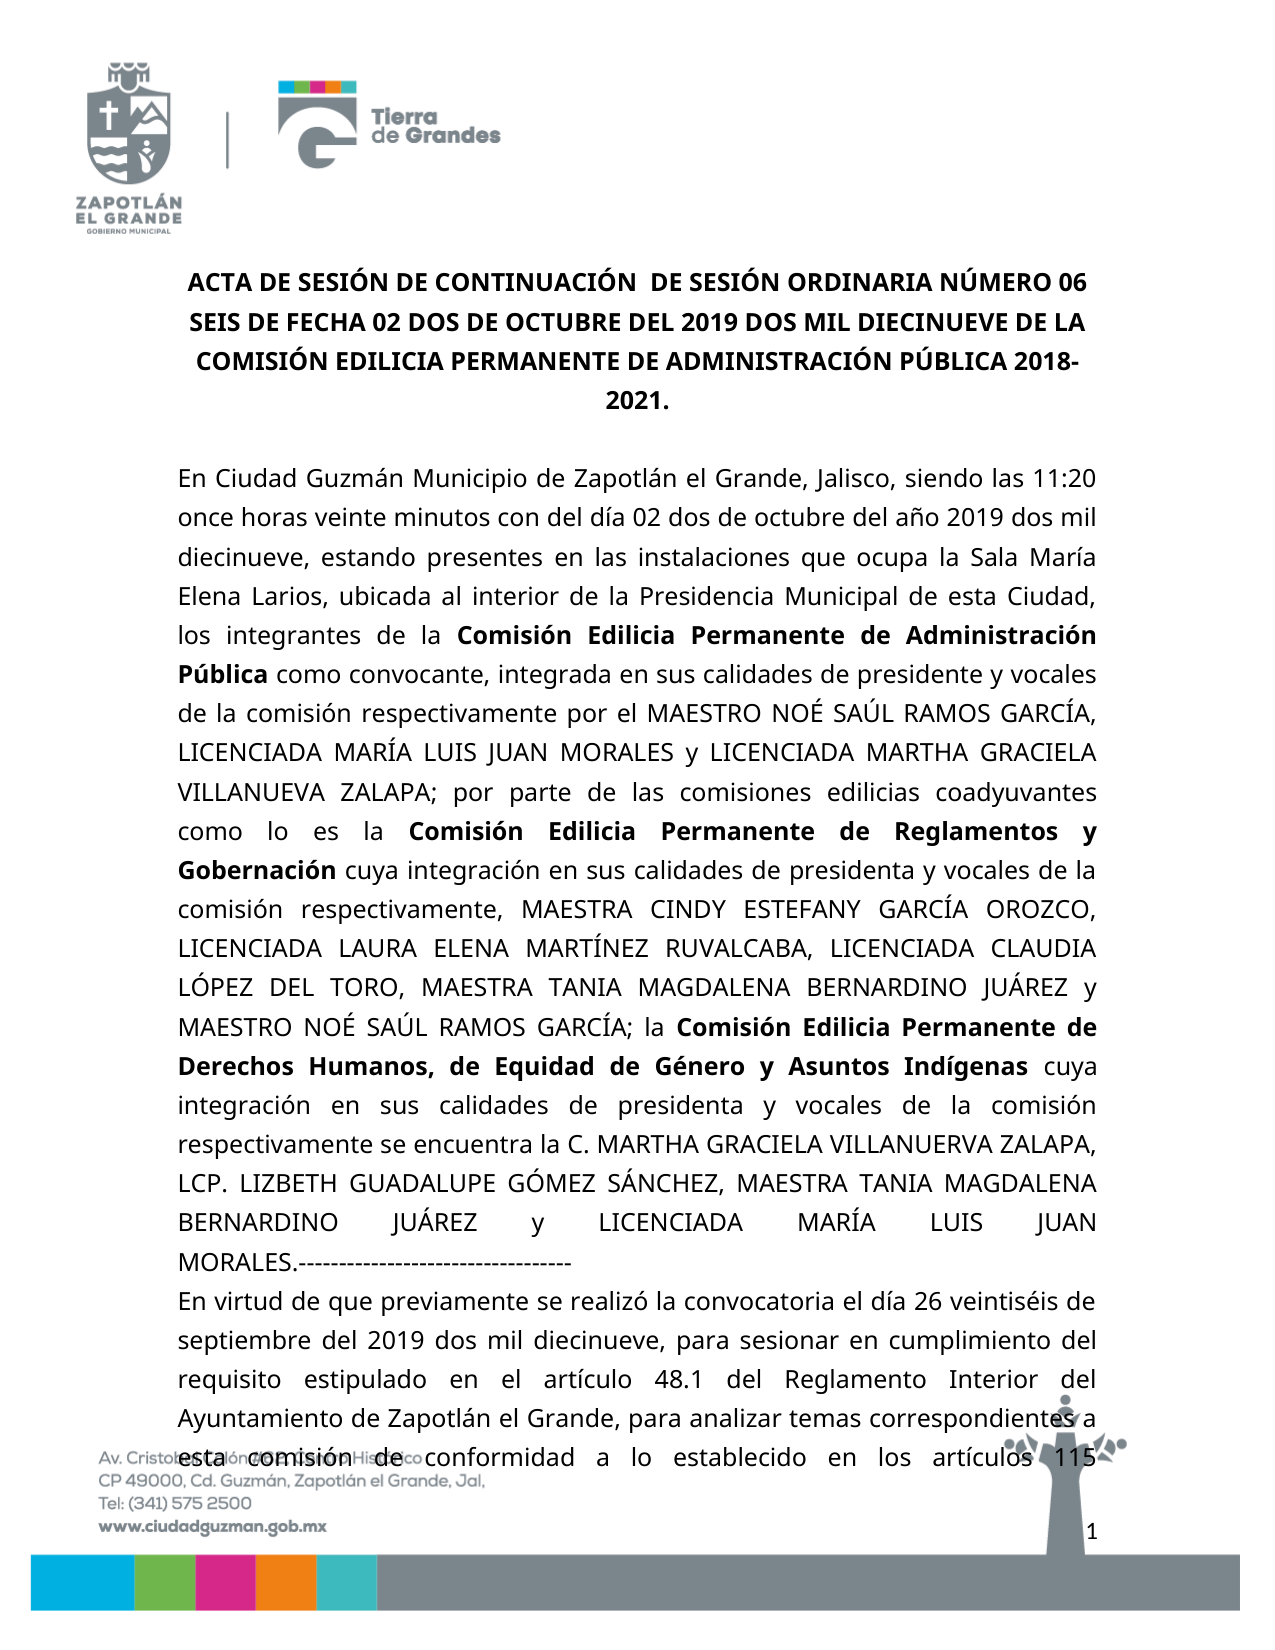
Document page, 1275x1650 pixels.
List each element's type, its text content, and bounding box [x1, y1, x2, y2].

picture [0, 2, 1275, 1650]
text ACTA DE SESIÓN DE CONTINUACIÓN DE SESIÓN ORDINARIA NÚMERO 06 SEIS DE FECHA 02 DOS DE OCTUBRE DEL 2019 DOS MIL DIECINUEVE DE LA COMISIÓN EDILICIA PERMANENTE DE ADMINISTRACIÓN PÚBLICA 2018-2021. [177, 265, 1098, 417]
text En Ciudad Guzmán Municipio de Zapotlán el Grande, Jalisco, siendo las 11:20 once horas veinte minutos con del día 02 dos de octubre del año 2019 dos mil diecinueve, estando presentes en las instalaciones que ocupa la Sala María Elena Larios, ubicada al interior de la Presidencia Municipal de esta Ciudad, los integrantes de la Comisión Edilicia Permanente de Administración Pública como convocante, integrada en sus calidades de presidente y vocales de la comisión respectivamente por el MAESTRO NOÉ SAÚL RAMOS GARCÍA, LICENCIADA MARÍA LUIS JUAN MORALES y LICENCIADA MARTHA GRACIELA VILLANUEVA ZALAPA; por parte de las comisiones edilicias coadyuvantes como lo es la Comisión Edilicia Permanente de Reglamentos y Gobernación cuya integración en sus calidades de presidenta y vocales de la comisión respectivamente, MAESTRA CINDY ESTEFANY GARCÍA OROZCO, LICENCIADA LAURA ELENA MARTÍNEZ RUVALCABA, LICENCIADA CLAUDIA LÓPEZ DEL TORO, MAESTRA TANIA MAGDALENA BERNARDINO JUÁREZ y MAESTRO NOÉ SAÚL RAMOS GARCÍA; la Comisión Edilicia Permanente de Derechos Humanos, de Equidad de Género y Asuntos Indígenas cuya integración en sus calidades de presidenta y vocales de la comisión respectivamente se encuentra la C. MARTHA GRACIELA VILLANUERVA ZALAPA, LCP. LIZBETH GUADALUPE GÓMEZ SÁNCHEZ, MAESTRA TANIA MAGDALENA BERNARDINO JUÁREZ y LICENCIADA MARÍA LUIS JUAN MORALES.---------------------------------- [177, 461, 1098, 1278]
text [177, 1283, 1098, 1474]
